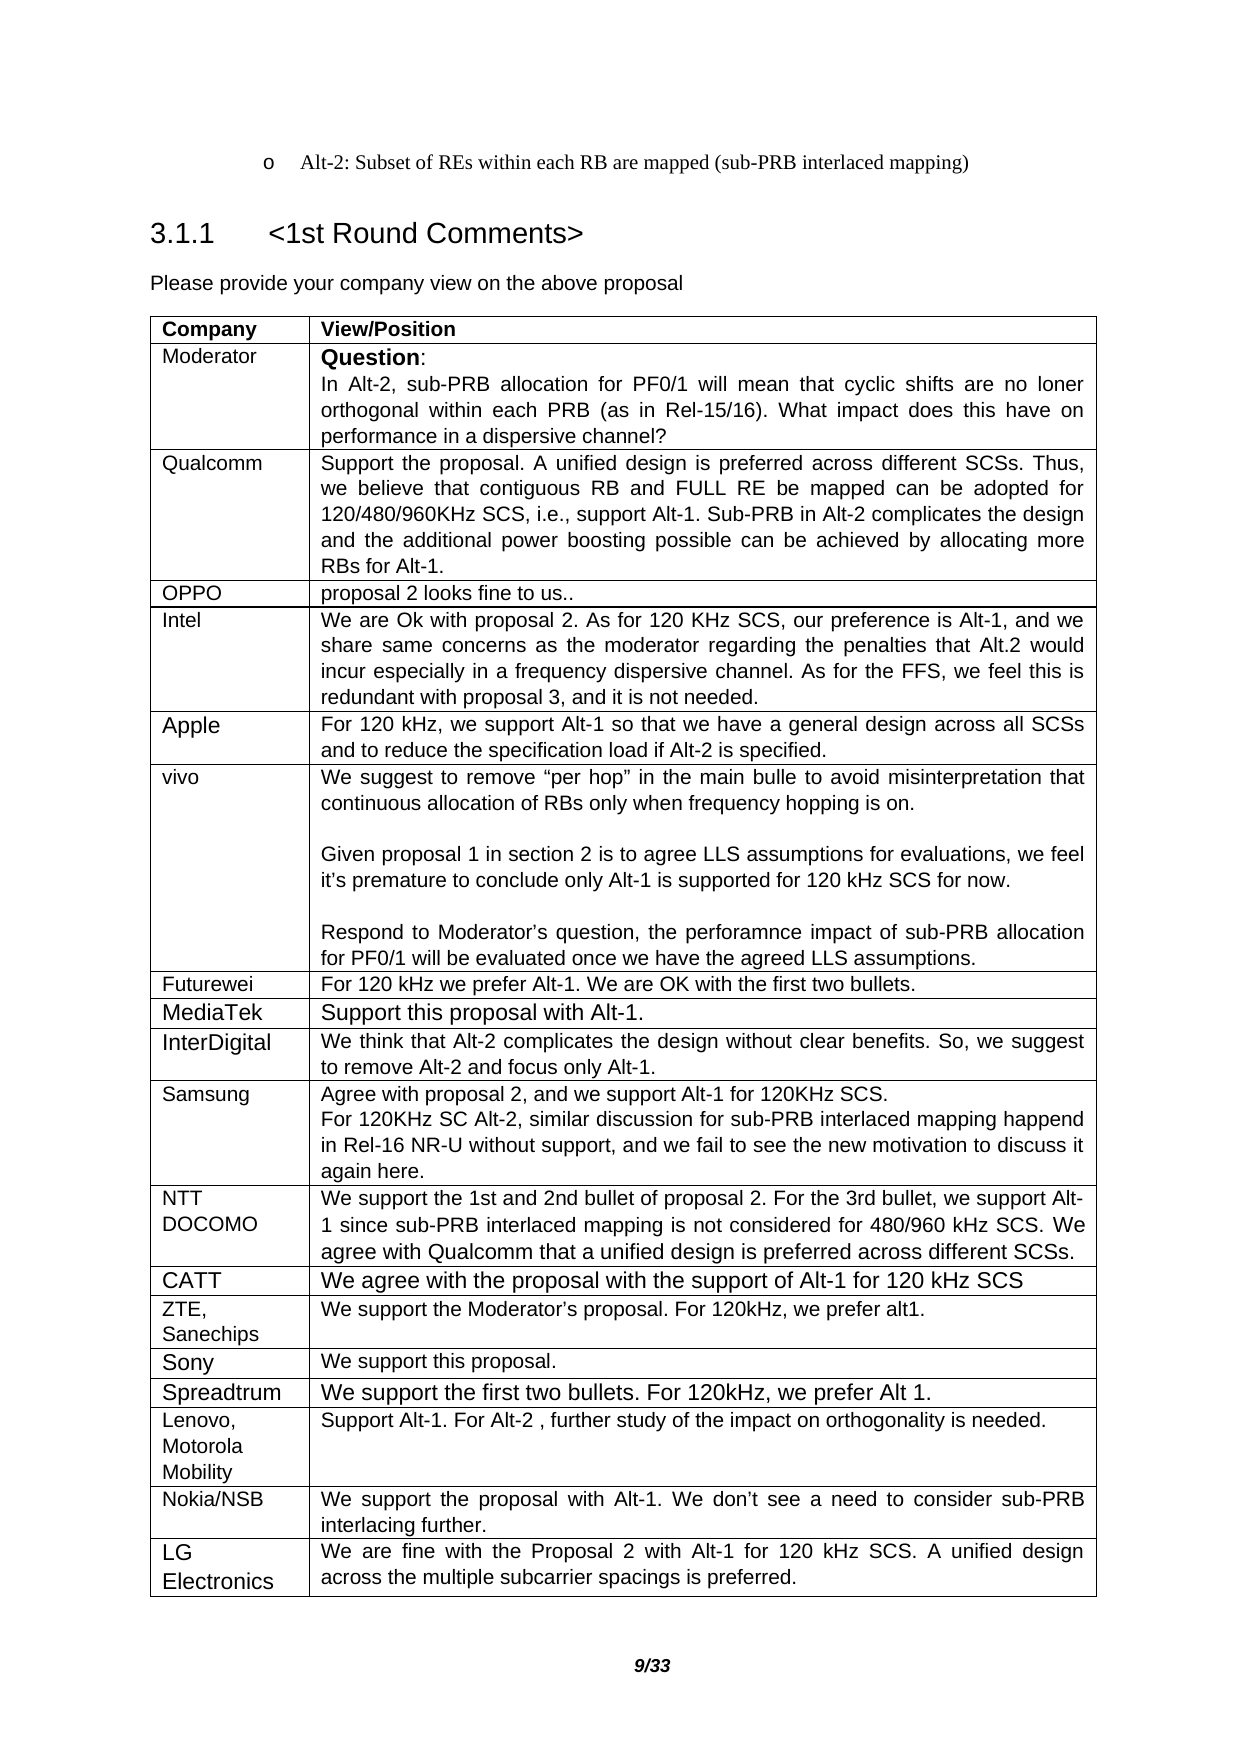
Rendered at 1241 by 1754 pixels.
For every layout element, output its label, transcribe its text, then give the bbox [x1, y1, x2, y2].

table_cell Nokia/NSB [151, 1487, 309, 1538]
table_cell Lenovo, Motorola Mobility [151, 1408, 309, 1486]
table_cell We are fine with the Proposal 2 with Alt-1 for 120 kHz SCS. A unified design across the multiple subcarrier spacings is preferred. [310, 1539, 1096, 1596]
table_header Company [151, 317, 309, 342]
table_cell We support this proposal. [310, 1349, 1096, 1378]
list Alt-2: Subset of REs within each RB are mapped (sub-PRB interlaced mapping) [262, 150, 1090, 176]
table_cell We suggest to remove “per hop” in the main bulle to avoid misinterpretation that continuous allocation of RBs only when frequency hopping is on. Given proposal 1 in section 2 is to agree LLS assumptions for evaluations, we feel it’s premature to conclude only Alt-1 is supported for 120 kHz SCS for now. Respond to Moderator’s question, the perforamnce impact of sub-PRB allocation for PF0/1 will be evaluated once we have the agreed LLS assumptions. [310, 765, 1096, 971]
table_cell Qualcomm [151, 450, 309, 579]
table_cell Apple [151, 712, 309, 763]
table_cell We think that Alt-2 complicates the design without clear benefits. So, we suggest to remove Alt-2 and focus only Alt-1. [310, 1029, 1096, 1080]
table_cell We support the first two bullets. For 120kHz, we prefer Alt 1. [310, 1379, 1096, 1407]
table_cell Sony [151, 1349, 309, 1378]
table_cell We are Ok with proposal 2. As for 120 KHz SCS, our preference is Alt-1, and we share same concerns as the moderator regarding the penalties that Alt.2 would incur especially in a frequency dispersive channel. As for the FFS, we feel this is redundant with proposal 3, and it is not needed. [310, 608, 1096, 711]
table_cell Futurewei [151, 972, 309, 998]
table_cell For 120 kHz, we support Alt-1 so that we have a general design across all SCSs and to reduce the specification load if Alt-2 is specified. [310, 712, 1096, 763]
table_cell LG Electronics [151, 1539, 309, 1596]
table_cell We agree with the proposal with the support of Alt-1 for 120 kHz SCS [310, 1267, 1096, 1295]
table_cell For 120 kHz we prefer Alt-1. We are OK with the first two bullets. [310, 972, 1096, 998]
table_cell Moderator [151, 344, 309, 449]
table_cell vivo [151, 765, 309, 971]
table_cell Support Alt-1. For Alt-2 , further study of the impact on orthogonality is needed. [310, 1408, 1096, 1486]
table_cell proposal 2 looks fine to us.. [310, 581, 1096, 606]
table_header View/Position [310, 317, 1096, 342]
table_cell CATT [151, 1267, 309, 1295]
table_cell Intel [151, 608, 309, 711]
table_cell ZTE, Sanechips [151, 1296, 309, 1348]
table_cell NTT DOCOMO [151, 1186, 309, 1266]
table_cell We support the 1st and 2nd bullet of proposal 2. For the 3rd bullet, we support Alt-1 since sub-PRB interlaced mapping is not considered for 480/960 kHz SCS. We agree with Qualcomm that a unified design is preferred across different SCSs. [310, 1186, 1096, 1266]
table_cell We support the Moderator’s proposal. For 120kHz, we prefer alt1. [310, 1296, 1096, 1348]
table_cell Support this proposal with Alt-1. [310, 999, 1096, 1028]
table_cell Support the proposal. A unified design is preferred across different SCSs. Thus, we believe that contiguous RB and FULL RE be mapped can be adopted for 120/480/960KHz SCS, i.e., support Alt-1. Sub-PRB in Alt-2 complicates the design and the additional power boosting possible can be achieved by allocating more RBs for Alt-1. [310, 450, 1096, 579]
table_cell Samsung [151, 1081, 309, 1185]
table_cell Spreadtrum [151, 1379, 309, 1407]
table_cell MediaTek [151, 999, 309, 1028]
table_cell Question: In Alt-2, sub-PRB allocation for PF0/1 will mean that cyclic shifts are no loner orthogonal within each PRB (as in Rel-15/16). What impact does this have on performance in a dispersive channel? [310, 344, 1096, 449]
table_cell InterDigital [151, 1029, 309, 1080]
table_cell OPPO [151, 581, 309, 606]
subtitle 3.1.1 <1st Round Comments> [150, 216, 1090, 249]
text Please provide your company view on the above proposal [150, 271, 1090, 295]
table_cell We support the proposal with Alt-1. We don’t see a need to consider sub-PRB interlacing further. [310, 1487, 1096, 1538]
table_cell Agree with proposal 2, and we support Alt-1 for 120KHz SCS. For 120KHz SC Alt-2, similar discussion for sub-PRB interlaced mapping happend in Rel-16 NR-U without support, and we fail to see the new motivation to discuss it again here. [310, 1081, 1096, 1185]
